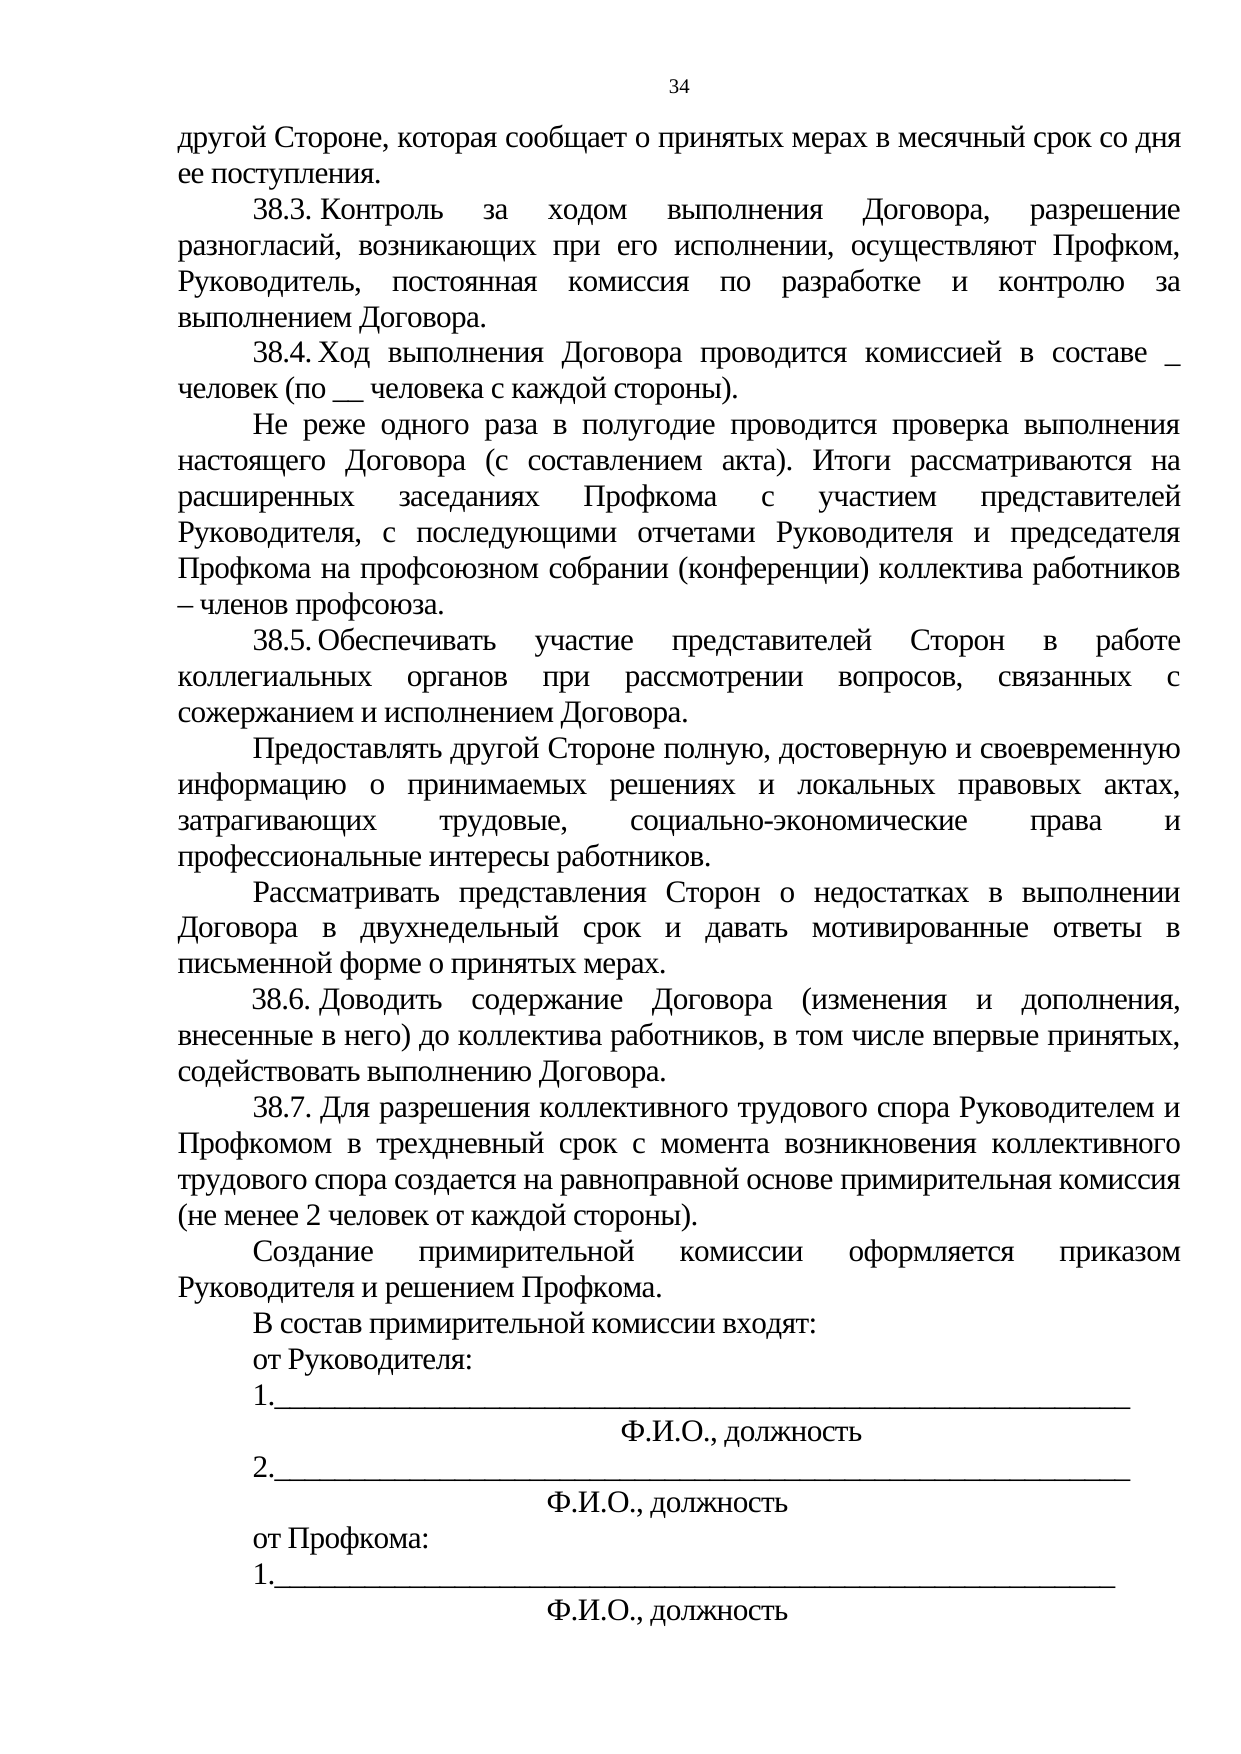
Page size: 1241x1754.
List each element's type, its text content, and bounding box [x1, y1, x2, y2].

text 38.6. Доводить содержание Договора (изменения и дополнения, внесенные в него) до коллектива работников, в том числе впервые принятых, содействовать выполнению Договора. [177, 981, 1181, 1088]
text 38.7. Для разрешения коллективного трудового спора Руководителем и Профкомом в трехдневный срок с момента возникновения коллективного трудового спора создается на равноправной основе примирительная комиссия (не менее 2 человек от каждой стороны). [177, 1088, 1181, 1232]
text В состав примирительной комиссии входят: [177, 1304, 1181, 1340]
text 38.3. Контроль за ходом выполнения Договора, разрешение разногласий, возникающих при его исполнении, осуществляют Профком, Руководитель, постоянная комиссия по разработке и контролю за выполнением Договора. [177, 190, 1181, 334]
text Не реже одного раза в полугодие проводится проверка выполнения настоящего Договора (с составлением акта). Итоги рассматриваются на расширенных заседаниях Профкома с участием представителей Руководителя, с последующими отчетами Руководителя и председателя Профкома на профсоюзном собрании (конференции) коллектива работников – членов профсоюза. [177, 406, 1181, 621]
text 1.________________________________________________________ Ф.И.О., должность [177, 1556, 1181, 1627]
text от Профкома: [177, 1520, 1181, 1556]
text Рассматривать представления Сторон о недостатках в выполнении Договора в двухнедельный срок и давать мотивированные ответы в письменной форме о принятых мерах. [177, 873, 1181, 981]
text от Руководителя: [177, 1340, 1181, 1376]
text 1._________________________________________________________ [177, 1376, 1181, 1412]
text Ф.И.О., должность [177, 1412, 1181, 1448]
text 38.5. Обеспечивать участие представителей Сторон в работе коллегиальных органов при рассмотрении вопросов, связанных с сожержанием и исполнением Договора. [177, 621, 1181, 729]
text 2._________________________________________________________ Ф.И.О., должность [177, 1448, 1181, 1520]
text 38.4. Ход выполнения Договора проводится комиссией в составе _ человек (по __ человека с каждой стороны). [177, 334, 1181, 406]
text Создание примирительной комиссии оформляется приказом Руководителя и решением Профкома. [177, 1232, 1181, 1304]
text Предоставлять другой Стороне полную, достоверную и своевременную информацию о принимаемых решениях и локальных правовых актах, затрагивающих трудовые, социально-экономические права и профессиональные интересы работников. [177, 729, 1181, 873]
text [177, 118, 1181, 190]
